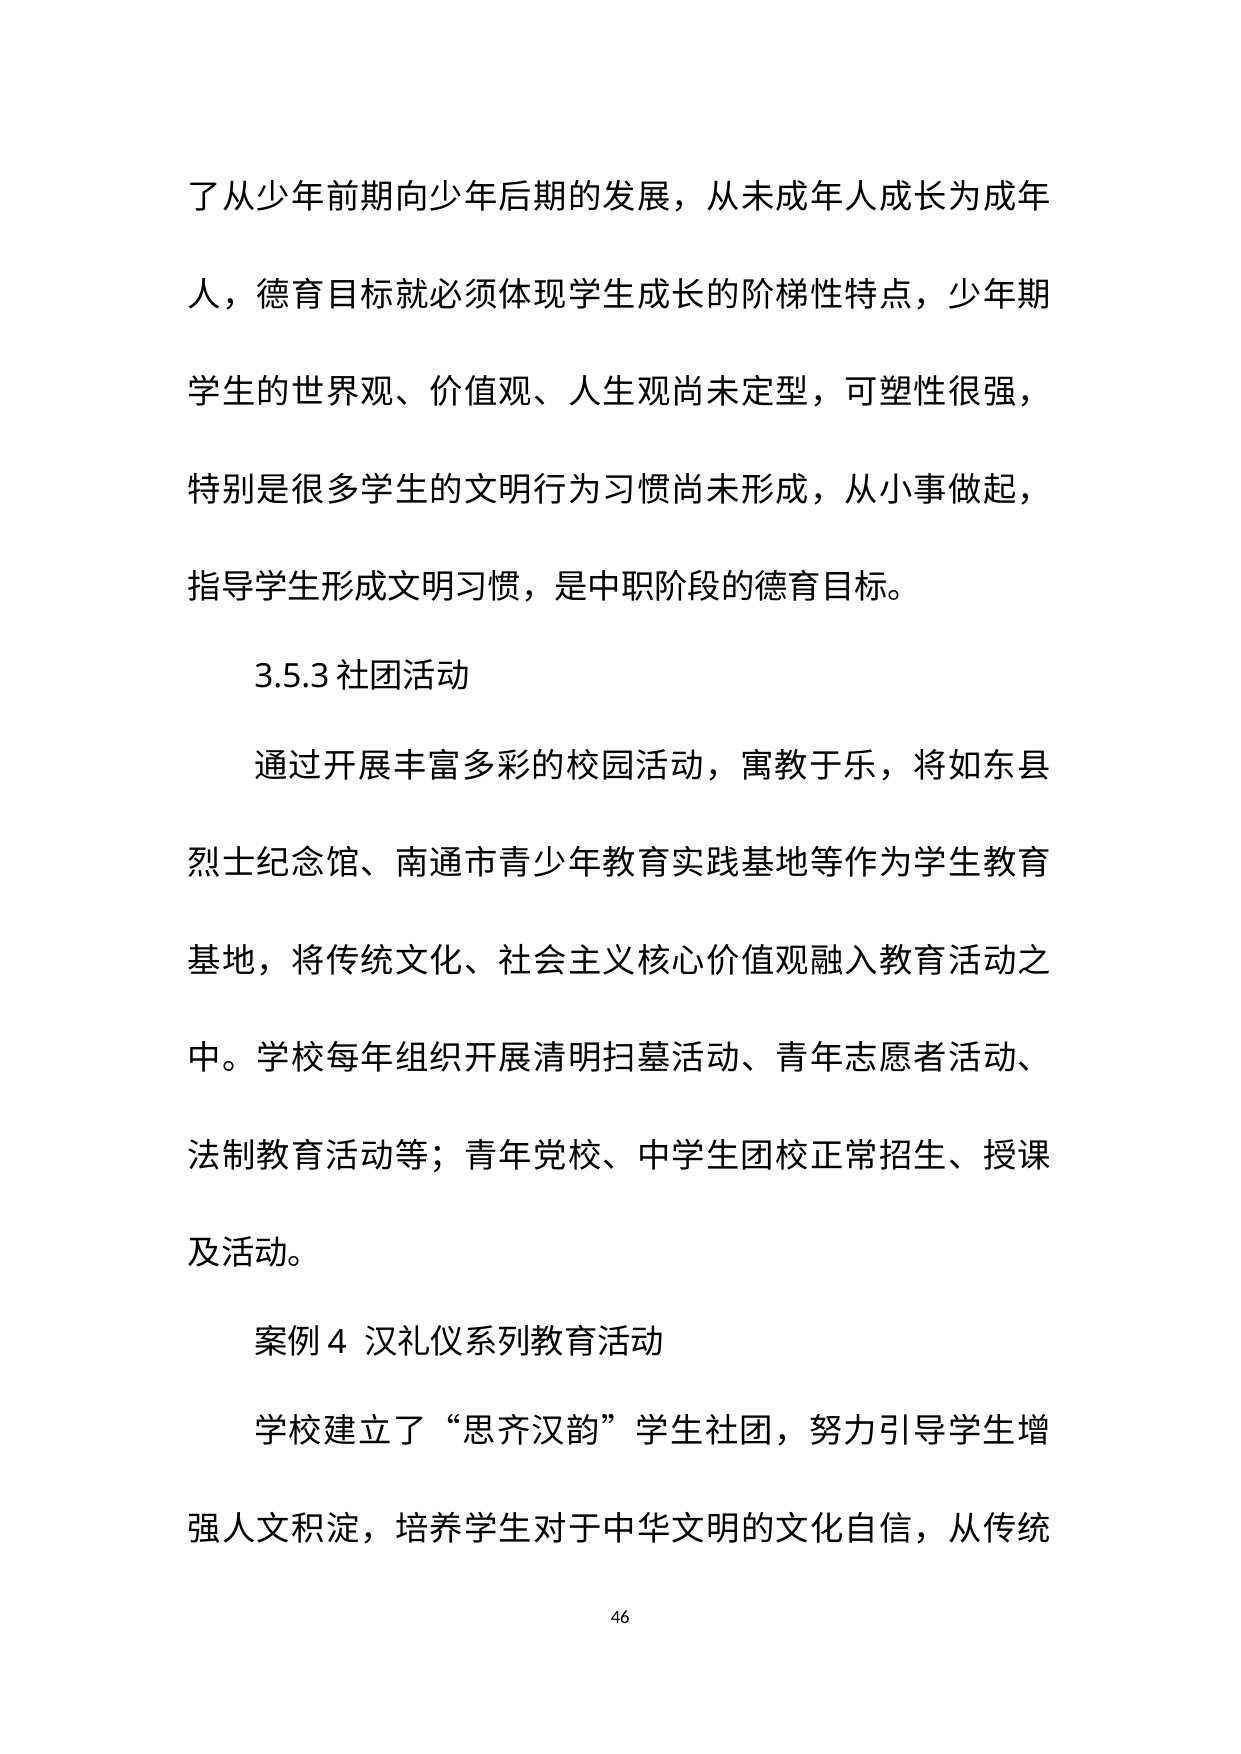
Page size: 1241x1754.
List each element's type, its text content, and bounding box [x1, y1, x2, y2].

text 通过开展丰富多彩的校园活动，寓教于乐，将如东县烈士纪念馆、南通市青少年教育实践基地等作为学生教育基地，将传统文化、社会主义核心价值观融入教育活动之中。学校每年组织开展清明扫墓活动、青年志愿者活动、法制教育活动等；青年党校、中学生团校正常招生、授课及活动。 [187, 730, 1053, 1283]
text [187, 162, 1053, 617]
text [187, 1396, 1053, 1558]
text 3.5.3社团活动 [187, 641, 1053, 706]
text 案例4 汉礼仪系列教育活动 [187, 1307, 1053, 1372]
